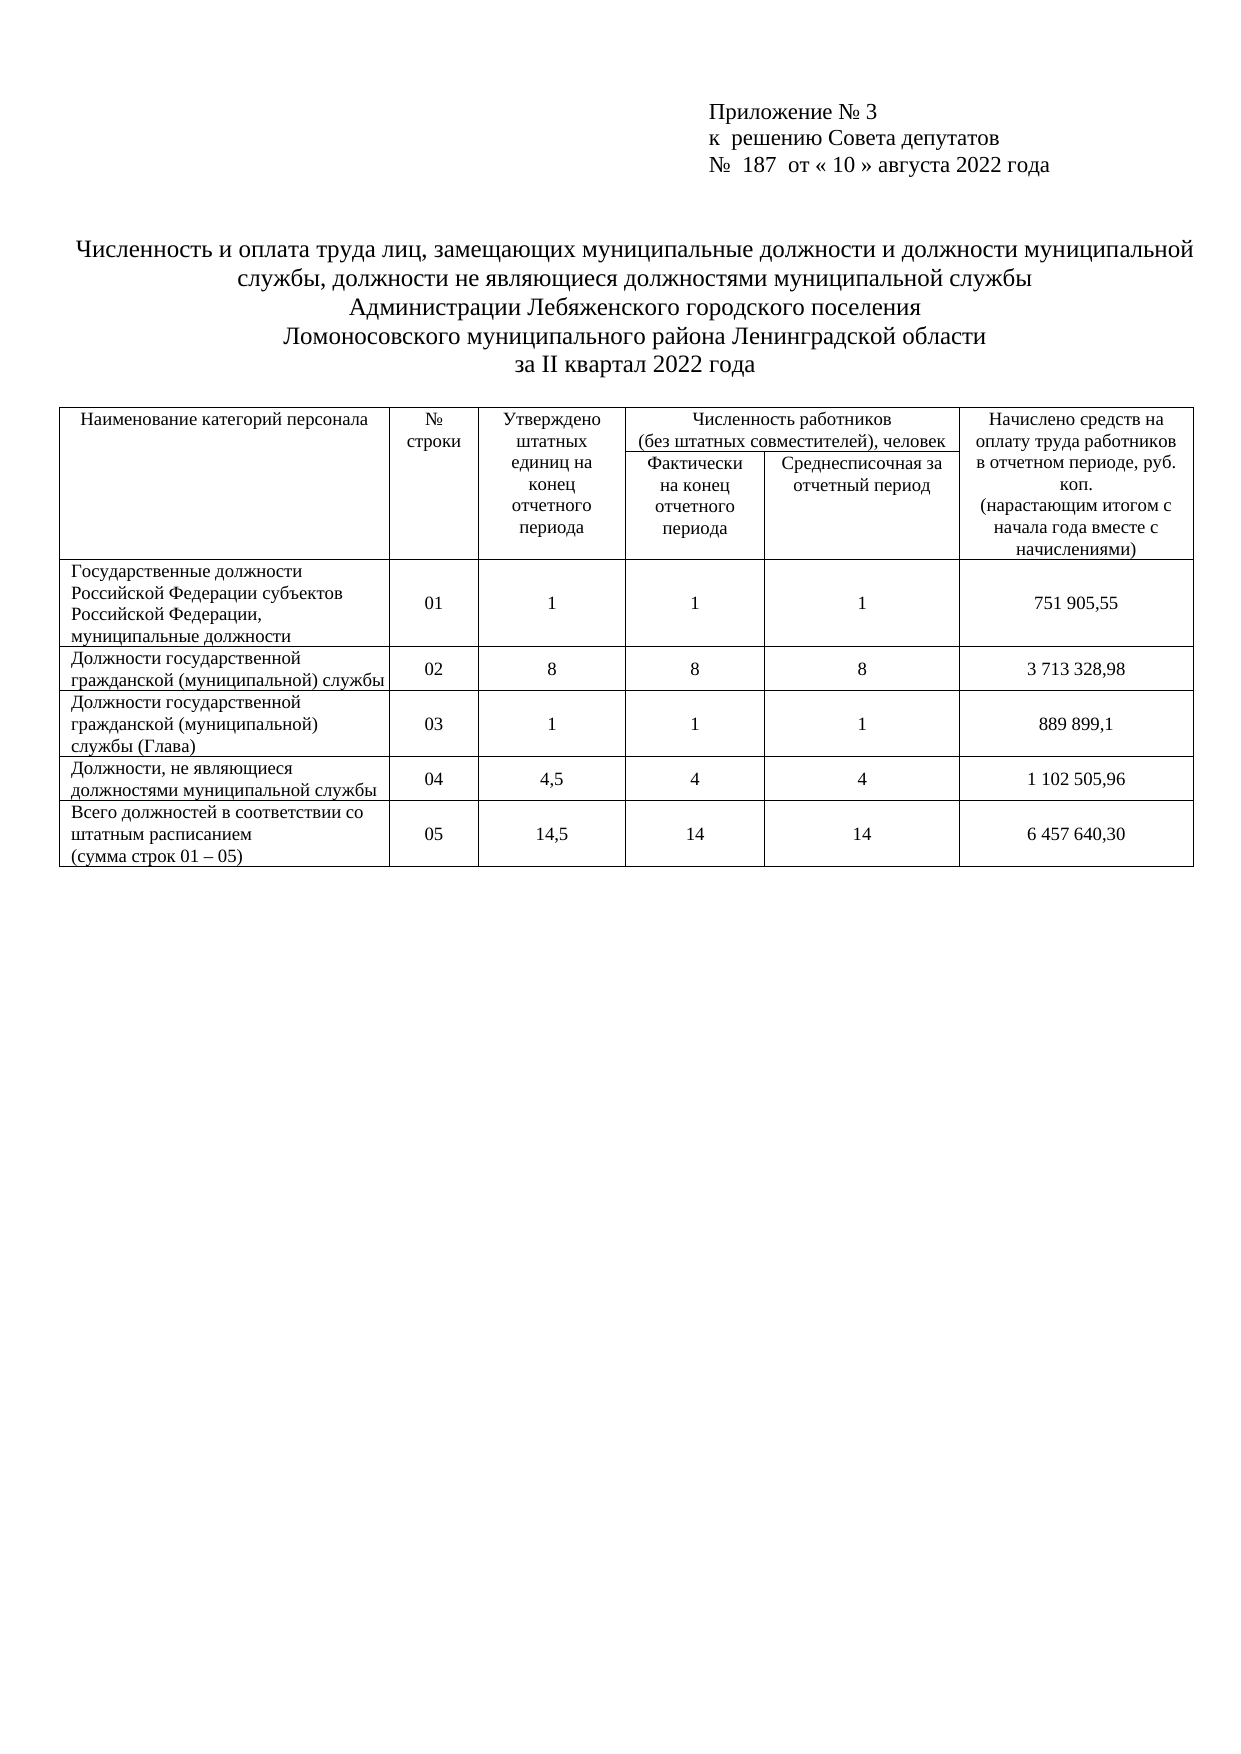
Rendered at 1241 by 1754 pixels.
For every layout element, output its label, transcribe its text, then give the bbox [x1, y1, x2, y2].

table_cell 4 [765, 757, 959, 800]
table_cell 1 [479, 691, 625, 756]
table_cell 8 [626, 647, 764, 690]
table_cell 1 [479, 560, 625, 646]
table_cell 1 102 505,96 [960, 757, 1193, 800]
table_cell 1 [765, 560, 959, 646]
table_cell 889 899,1 [960, 691, 1193, 756]
table_cell 02 [390, 647, 478, 690]
table_cell 4,5 [479, 757, 625, 800]
table_cell 03 [390, 691, 478, 756]
table_header № строки [390, 408, 478, 559]
table_cell 6 457 640,30 [960, 801, 1193, 866]
table_cell Должности государственной гражданской (муниципальной) службы (Глава) [60, 691, 389, 756]
table_cell 04 [390, 757, 478, 800]
table_cell 14 [626, 801, 764, 866]
table_cell 1 [626, 560, 764, 646]
table_header Начислено средств на оплату труда работников в отчетном периоде, руб. коп. (нарастающим итогом с начала года вместе с начислениями) [960, 408, 1193, 559]
table_header Утверждено штатных единиц на конец отчетного периода [479, 408, 625, 559]
table_cell 05 [390, 801, 478, 866]
table_cell Фактически на конец отчетного периода [626, 452, 764, 559]
table_cell Государственные должности Российской Федерации субъектов Российской Федерации, муниципальные должности [60, 560, 389, 646]
table_cell Среднесписочная за отчетный период [765, 452, 959, 559]
table_header Наименование категорий персонала [60, 408, 389, 559]
table_cell Должности, не являющиеся должностями муниципальной службы [60, 757, 389, 800]
table_cell 1 [765, 691, 959, 756]
table_cell Должности государственной гражданской (муниципальной) службы [60, 647, 389, 690]
table_cell 14 [765, 801, 959, 866]
text Численность и оплата труда лиц, замещающих муниципальные должности и должности муниципальной службы, должности не являющиеся должностями муниципальной службы Администрации Лебяженского городского поселения Ломоносовского муниципального района Ленинградской области [59, 234, 1211, 349]
table_cell 14,5 [479, 801, 625, 866]
table_cell Всего должностей в соответствии со штатным расписанием (сумма строк 01 – 05) [60, 801, 389, 866]
table_cell 1 [626, 691, 764, 756]
table_cell 8 [765, 647, 959, 690]
text за II квартал 2022 года [59, 349, 1211, 378]
table_header Численность работников (без штатных совместителей), человек [626, 408, 959, 451]
table_cell 8 [479, 647, 625, 690]
text Приложение № 3 к решению Совета депутатов № 187 от « 10 » августа 2022 года [709, 98, 1211, 177]
table_cell 751 905,55 [960, 560, 1193, 646]
table_cell 3 713 328,98 [960, 647, 1193, 690]
table_cell 01 [390, 560, 478, 646]
table_cell 4 [626, 757, 764, 800]
